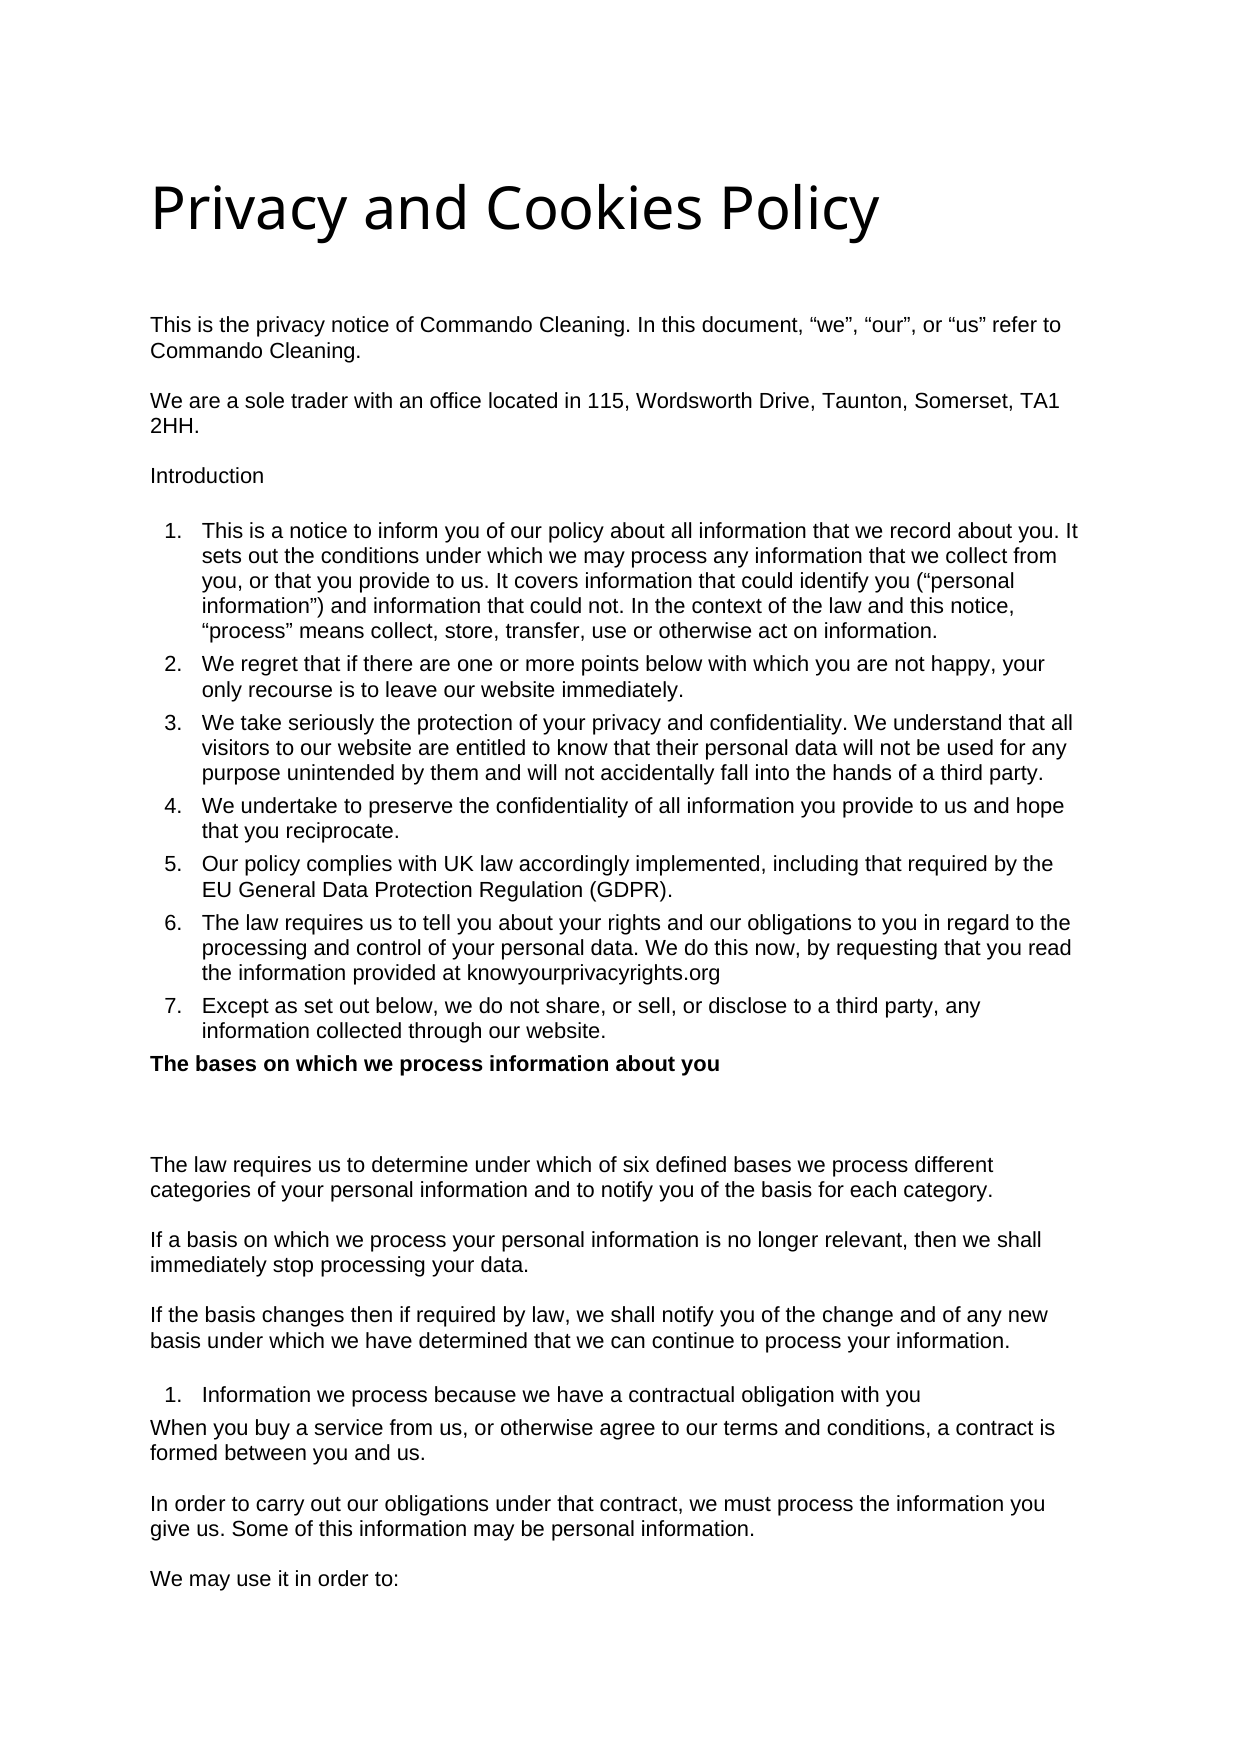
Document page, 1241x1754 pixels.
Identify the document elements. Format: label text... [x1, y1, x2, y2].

list Except as set out below, we do not share, or sell, or disclose to a third party, any information collected through our website. [164, 993, 1090, 1043]
text This is the privacy notice of Commando Cleaning. In this document, “we”, “our”, or “us” refer to Commando Cleaning. [150, 312, 1090, 363]
list Our policy complies with UK law accordingly implemented, including that required by the EU General Data Protection Regulation (GDPR). [164, 851, 1090, 902]
list We regret that if there are one or more points below with which you are not happy, your only recourse is to leave our website immediately. [164, 651, 1090, 702]
text The bases on which we process information about you [150, 1051, 1090, 1076]
text We are a sole trader with an office located in 115, Wordsworth Drive, Taunton, Somerset, TA1 2HH. [150, 388, 1090, 438]
list Information we process because we have a contractual obligation with you [164, 1382, 1090, 1407]
list We undertake to preserve the confidentiality of all information you provide to us and hope that you reciprocate. [164, 793, 1090, 843]
list The law requires us to tell you about your rights and our obligations to you in regard to the processing and control of your personal data. We do this now, by requesting that you read the information provided at knowyourprivacyrights.org [164, 909, 1090, 985]
text Introduction [150, 463, 1090, 488]
list We take seriously the protection of your privacy and confidentiality. We understand that all visitors to our website are entitled to know that their personal data will not be used for any purpose unintended by them and will not accidentally fall into the hands of a third party. [164, 709, 1090, 785]
list This is a notice to inform you of our policy about all information that we record about you. It sets out the conditions under which we may process any information that we collect from you, or that you provide to us. It covers information that could identify you (“personal information”) and information that could not. In the context of the law and this notice, “process” means collect, store, transfer, use or otherwise act on information. [164, 517, 1090, 643]
text In order to carry out our obligations under that contract, we must process the information you give us. Some of this information may be personal information. [150, 1490, 1090, 1541]
text We may use it in order to: [150, 1566, 1090, 1591]
text The law requires us to determine under which of six defined bases we process different categories of your personal information and to notify you of the basis for each category. [150, 1152, 1090, 1202]
text Privacy and Cookies Policy [150, 166, 1090, 246]
text If a basis on which we process your personal information is no longer relevant, then we shall immediately stop processing your data. [150, 1227, 1090, 1277]
text If the basis changes then if required by law, we shall notify you of the change and of any new basis under which we have determined that we can continue to process your information. [150, 1302, 1090, 1353]
text When you buy a service from us, or otherwise agree to our terms and conditions, a contract is formed between you and us. [150, 1415, 1090, 1465]
